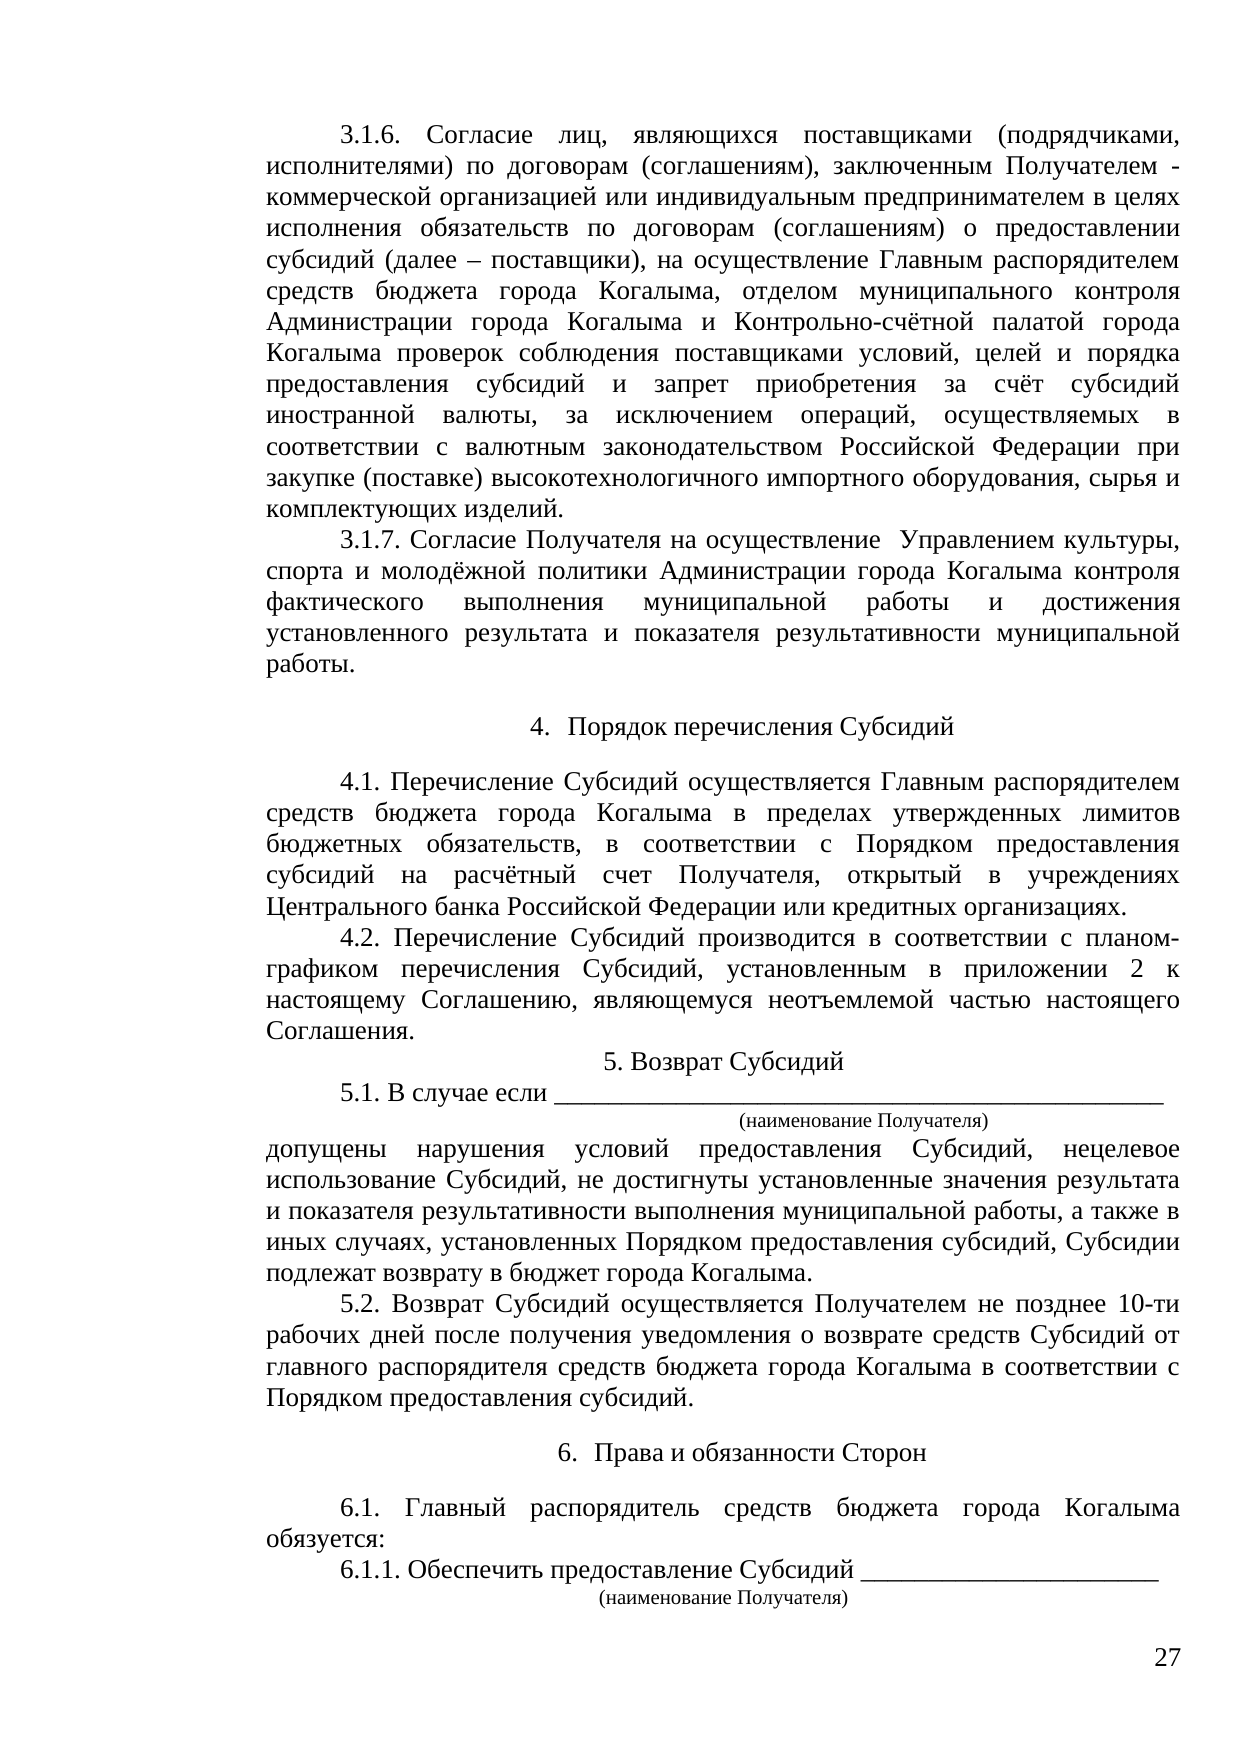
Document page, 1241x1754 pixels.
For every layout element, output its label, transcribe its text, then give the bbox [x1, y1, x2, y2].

text (наименование Получателя) [266, 1585, 1181, 1609]
text 4.1. Перечисление Субсидий осуществляется Главным распорядителем средств бюджета города Когалыма в пределах утвержденных лимитов бюджетных обязательств, в соответствии с Порядком предоставления субсидий на расчётный счет Получателя, открытый в учреждениях Центрального банка Российской Федерации или кредитных организациях. [266, 765, 1181, 921]
text 6.1.1. Обеспечить предоставление Субсидий ______________________ [266, 1554, 1181, 1585]
text 6.1. Главный распорядитель средств бюджета города Когалыма обязуется: [266, 1491, 1181, 1554]
text допущены нарушения условий предоставления Субсидий, нецелевое использование Субсидий, не достигнуты установленные значения результата и показателя результативности выполнения муниципальной работы, а также в иных случаях, установленных Порядком предоставления субсидий, Субсидии подлежат возврату в бюджет города Когалыма. [266, 1132, 1181, 1287]
text 3.1.6. Согласие лиц, являющихся поставщиками (подрядчиками, исполнителями) по договорам (соглашениям), заключенным Получателем - коммерческой организацией или индивидуальным предпринимателем в целях исполнения обязательств по договорам (соглашениям) о предоставлении субсидий (далее – поставщики), на осуществление Главным распорядителем средств бюджета города Когалыма, отделом муниципального контроля Администрации города Когалыма и Контрольно-счётной палатой города Когалыма проверок соблюдения поставщиками условий, целей и порядка предоставления субсидий и запрет приобретения за счёт субсидий иностранной валюты, за исключением операций, осуществляемых в соответствии с валютным законодательством Российской Федерации при закупке (поставке) высокотехнологичного импортного оборудования, сырья и комплектующих изделий. [266, 118, 1181, 523]
text 5.1. В случае если _____________________________________________ [266, 1077, 1181, 1108]
text 5. Возврат Субсидий [266, 1045, 1181, 1077]
list Права и обязанности Сторон [303, 1436, 1181, 1467]
text 5.2. Возврат Субсидий осуществляется Получателем не позднее 10-ти рабочих дней после получения уведомления о возврате средств Субсидий от главного распорядителя средств бюджета города Когалыма в соответствии с Порядком предоставления субсидий. [266, 1287, 1181, 1412]
list Порядок перечисления Субсидий [303, 710, 1181, 741]
text 3.1.7. Согласие Получателя на осуществление Управлением культуры, спорта и молодёжной политики Администрации города Когалыма контроля фактического выполнения муниципальной работы и достижения установленного результата и показателя результативности муниципальной работы. [266, 523, 1181, 679]
text (наименование Получателя) [546, 1108, 1181, 1132]
text 4.2. Перечисление Субсидий производится в соответствии с планом- графиком перечисления Субсидий, установленным в приложении 2 к настоящему Соглашению, являющемуся неотъемлемой частью настоящего Соглашения. [266, 921, 1181, 1045]
